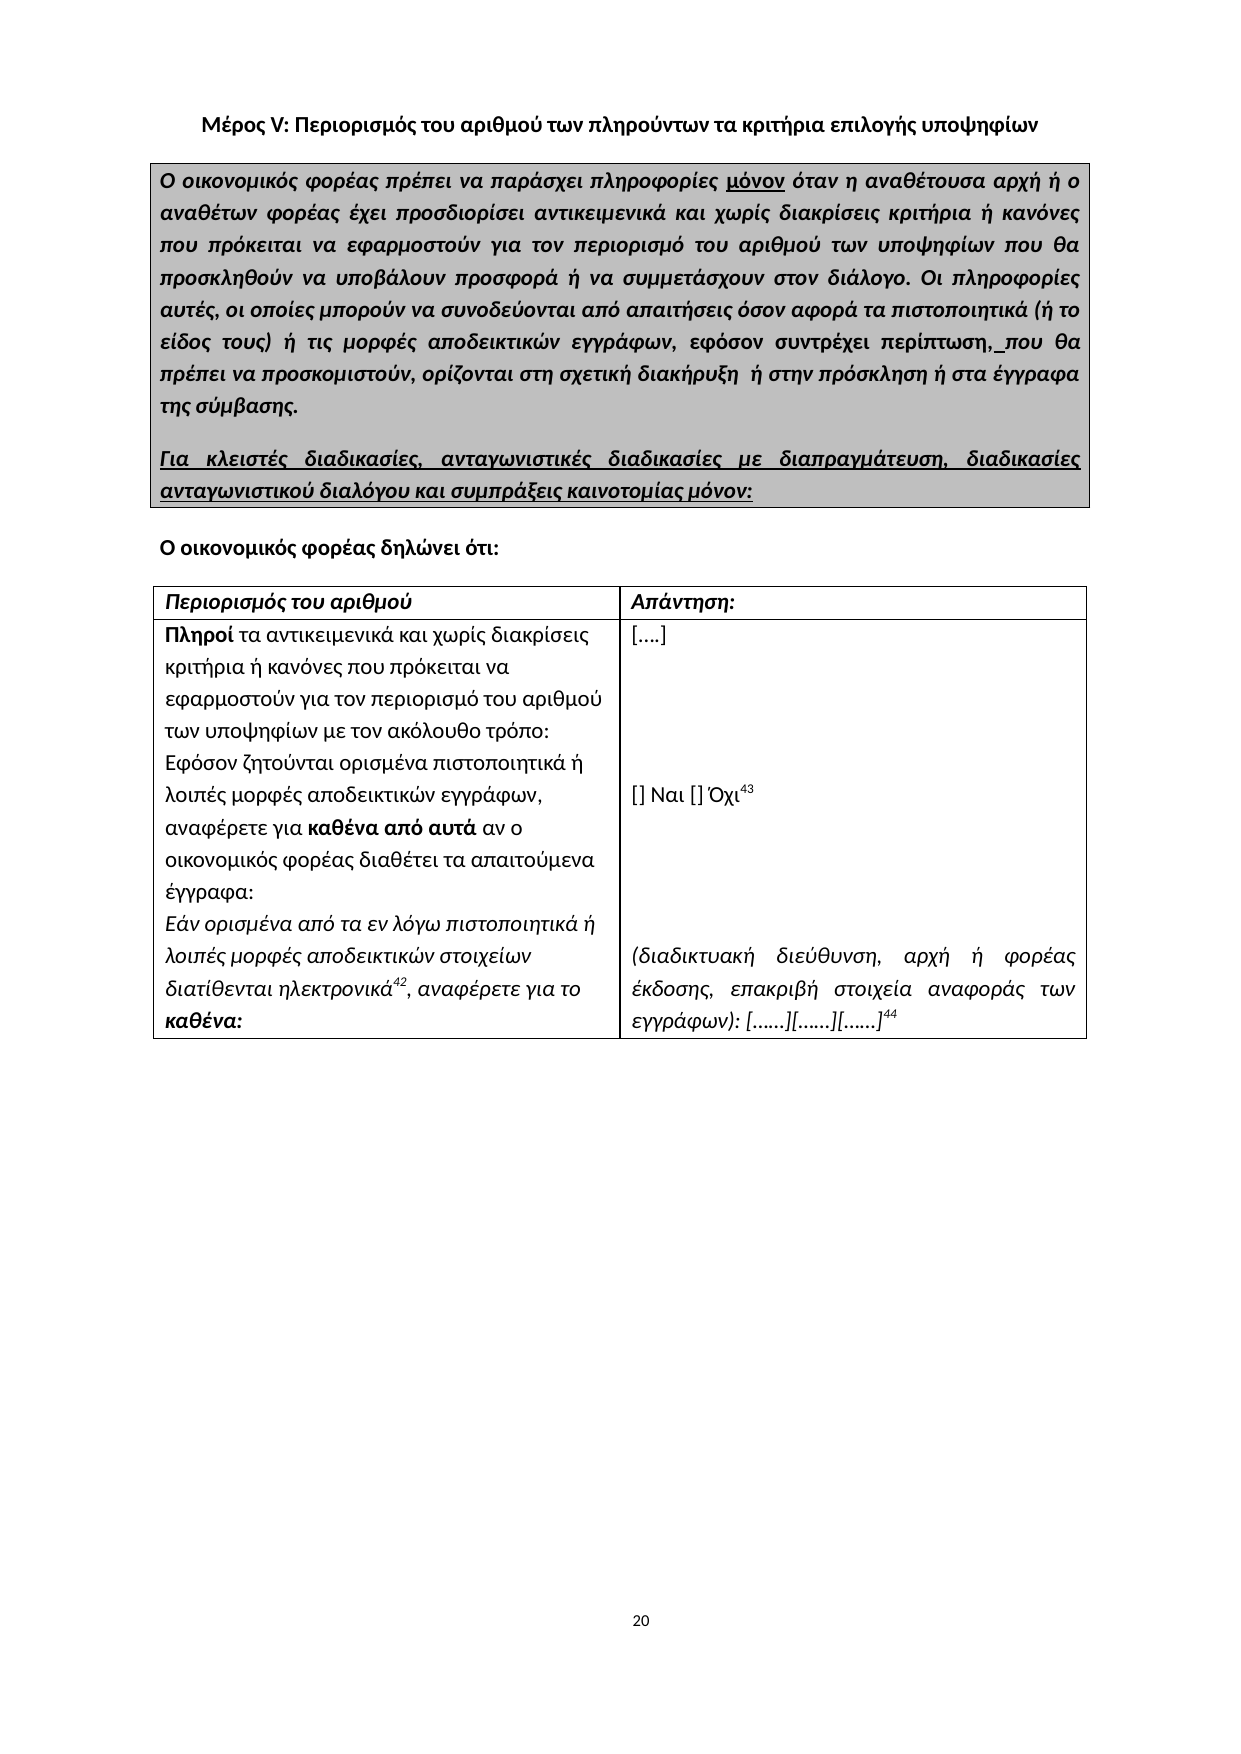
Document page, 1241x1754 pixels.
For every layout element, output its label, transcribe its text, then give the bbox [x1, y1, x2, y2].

text Για κλειστές διαδικασίες, ανταγωνιστικές διαδικασίες με διαπραγμάτευση, διαδικασίες ανταγωνιστικού διαλόγου και συμπράξεις καινοτομίας μόνον: [151, 441, 1089, 507]
text Μέρος V: Περιορισμός του αριθμού των πληρούντων τα κριτήρια επιλογής υποψηφίων [159, 110, 1081, 138]
table_header Απάντηση: [621, 587, 1086, 619]
table_cell [….] [] Ναι [] Όχι (διαδικτυακή διεύθυνση, αρχή ή φορέας έκδοσης, επακριβή στοιχεία αναφοράς των εγγράφων): [……][……][……] [621, 620, 1086, 1038]
text Ο οικονομικός φορέας πρέπει να παράσχει πληροφορίες μόνον όταν η αναθέτουσα αρχή ή ο αναθέτων φορέας έχει προσδιορίσει αντικειμενικά και χωρίς διακρίσεις κριτήρια ή κανόνες που πρόκειται να εφαρμοστούν για τον περιορισμό του αριθμού των υποψηφίων που θα προσκληθούν να υποβάλουν προσφορά ή να συμμετάσχουν στον διάλογο. Οι πληροφορίες αυτές, οι οποίες μπορούν να συνοδεύονται από απαιτήσεις όσον αφορά τα πιστοποιητικά (ή το είδος τους) ή τις μορφές αποδεικτικών εγγράφων, εφόσον συντρέχει περίπτωση, που θα πρέπει να προσκομιστούν, ορίζονται στη σχετική διακήρυξη ή στην πρόσκληση ή στα έγγραφα της σύμβασης. [151, 164, 1089, 419]
table_header Περιορισμός του αριθμού [154, 587, 619, 619]
table_cell Πληροί τα αντικειμενικά και χωρίς διακρίσεις κριτήρια ή κανόνες που πρόκειται να εφαρμοστούν για τον περιορισμό του αριθμού των υποψηφίων με τον ακόλουθο τρόπο: Εφόσον ζητούνται ορισμένα πιστοποιητικά ή λοιπές μορφές αποδεικτικών εγγράφων, αναφέρετε για καθένα από αυτά αν ο οικονομικός φορέας διαθέτει τα απαιτούμενα έγγραφα: Εάν ορισμένα από τα εν λόγω πιστοποιητικά ή λοιπές μορφές αποδεικτικών στοιχείων διατίθενται ηλεκτρονικά, αναφέρετε για το καθένα: [154, 620, 619, 1038]
text Ο οικονομικός φορέας δηλώνει ότι: [159, 533, 1081, 561]
